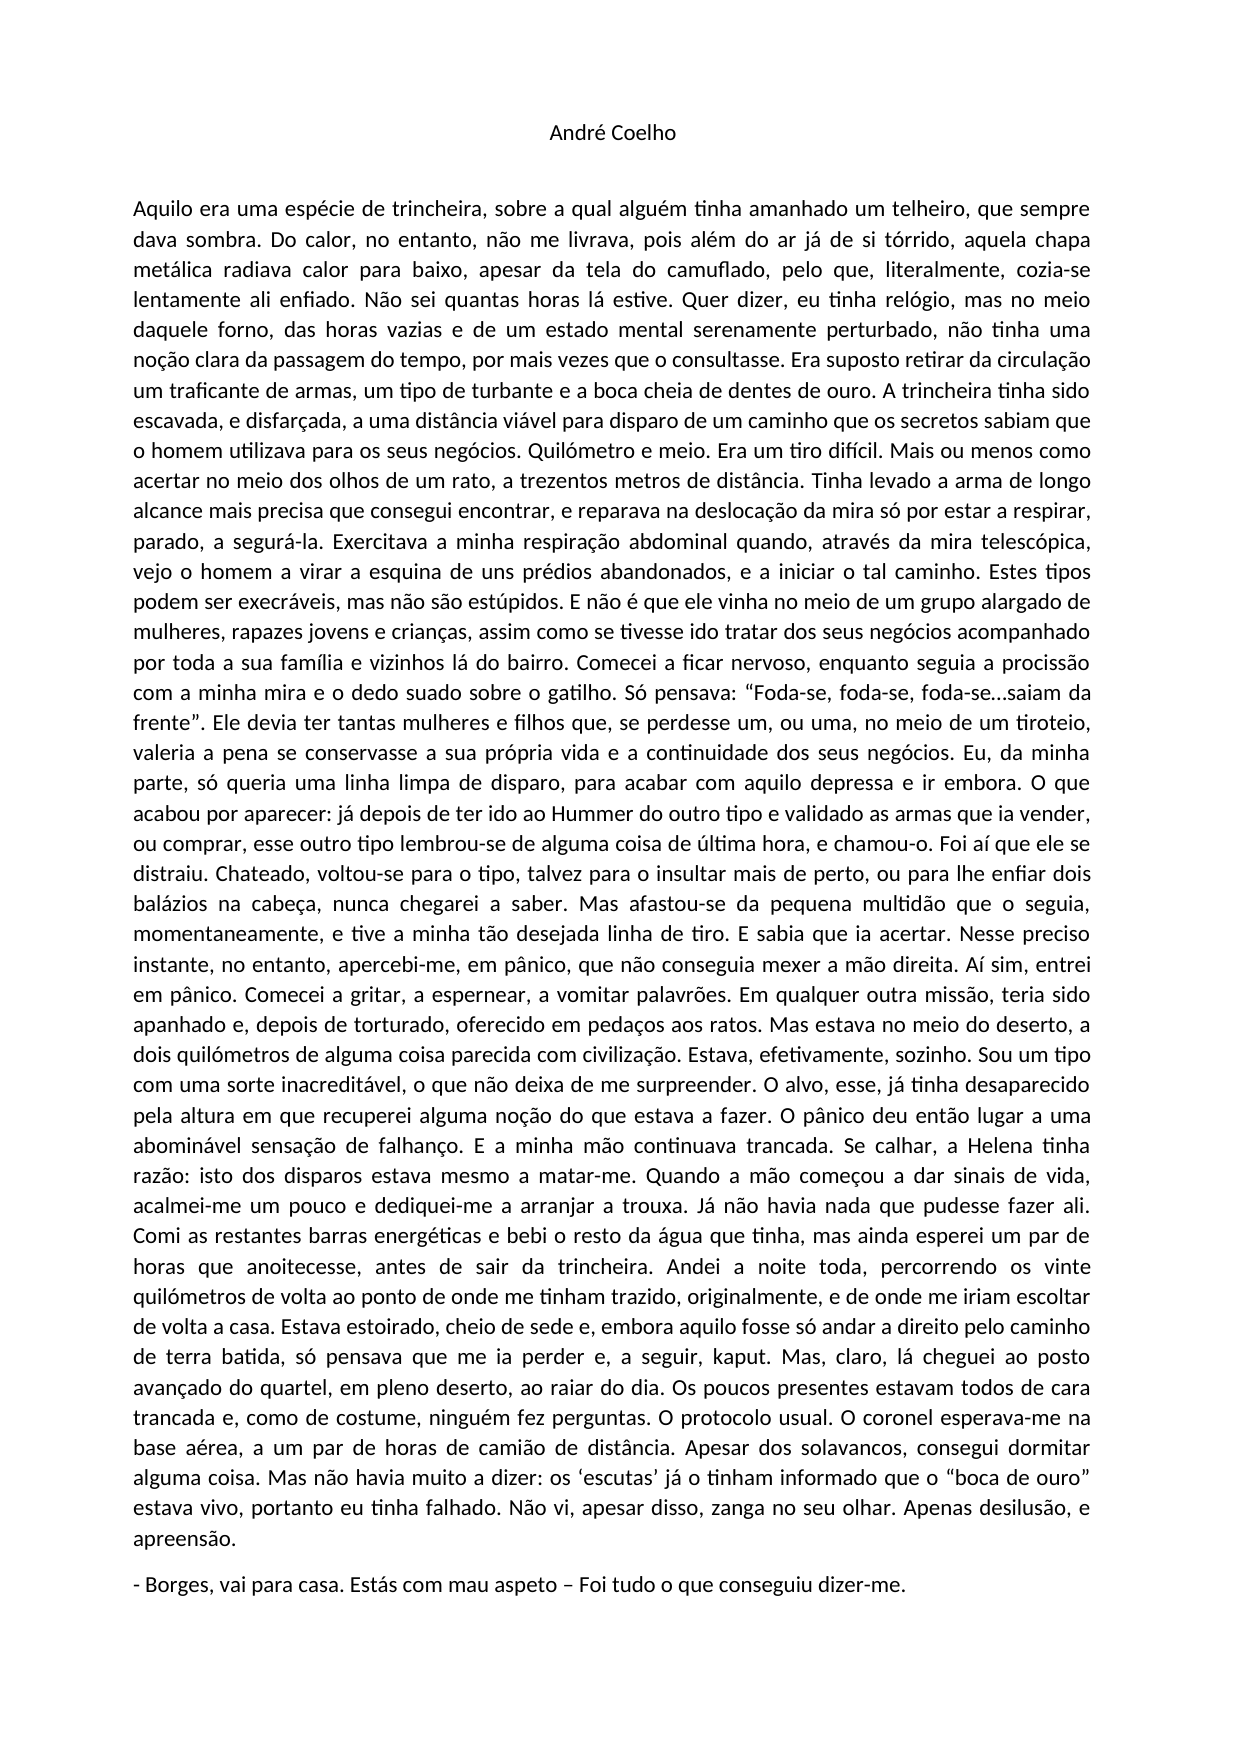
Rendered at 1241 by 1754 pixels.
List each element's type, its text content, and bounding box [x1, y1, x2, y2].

text Aquilo era uma espécie de trincheira, sobre a qual alguém tinha amanhado um telheiro, que sempre dava sombra. Do calor, no entanto, não me livrava, pois além do ar já de si tórrido, aquela chapa metálica radiava calor para baixo, apesar da tela do camuflado, pelo que, literalmente, cozia-se lentamente ali enfiado. Não sei quantas horas lá estive. Quer dizer, eu tinha relógio, mas no meio daquele forno, das horas vazias e de um estado mental serenamente perturbado, não tinha uma noção clara da passagem do tempo, por mais vezes que o consultasse. Era suposto retirar da circulação um traficante de armas, um tipo de turbante e a boca cheia de dentes de ouro. A trincheira tinha sido escavada, e disfarçada, a uma distância viável para disparo de um caminho que os secretos sabiam que o homem utilizava para os seus negócios. Quilómetro e meio. Era um tiro difícil. Mais ou menos como acertar no meio dos olhos de um rato, a trezentos metros de distância. Tinha levado a arma de longo alcance mais precisa que consegui encontrar, e reparava na deslocação da mira só por estar a respirar, parado, a segurá-la. Exercitava a minha respiração abdominal quando, através da mira telescópica, vejo o homem a virar a esquina de uns prédios abandonados, e a iniciar o tal caminho. Estes tipos podem ser execráveis, mas não são estúpidos. E não é que ele vinha no meio de um grupo alargado de mulheres, rapazes jovens e crianças, assim como se tivesse ido tratar dos seus negócios acompanhado por toda a sua família e vizinhos lá do bairro. Comecei a ficar nervoso, enquanto seguia a procissão com a minha mira e o dedo suado sobre o gatilho. Só pensava: “Foda-se, foda-se, foda-se…saiam da frente”. Ele devia ter tantas mulheres e filhos que, se perdesse um, ou uma, no meio de um tiroteio, valeria a pena se conservasse a sua própria vida e a continuidade dos seus negócios. Eu, da minha parte, só queria uma linha limpa de disparo, para acabar com aquilo depressa e ir embora. O que acabou por aparecer: já depois de ter ido ao Hummer do outro tipo e validado as armas que ia vender, ou comprar, esse outro tipo lembrou-se de alguma coisa de última hora, e chamou-o. Foi aí que ele se distraiu. Chateado, voltou-se para o tipo, talvez para o insultar mais de perto, ou para lhe enfiar dois balázios na cabeça, nunca chegarei a saber. Mas afastou-se da pequena multidão que o seguia, momentaneamente, e tive a minha tão desejada linha de tiro. E sabia que ia acertar. Nesse preciso instante, no entanto, apercebi-me, em pânico, que não conseguia mexer a mão direita. Aí sim, entrei em pânico. Comecei a gritar, a espernear, a vomitar palavrões. Em qualquer outra missão, teria sido apanhado e, depois de torturado, oferecido em pedaços aos ratos. Mas estava no meio do deserto, a dois quilómetros de alguma coisa parecida com civilização. Estava, efetivamente, sozinho. Sou um tipo com uma sorte inacreditável, o que não deixa de me surpreender. O alvo, esse, já tinha desaparecido pela altura em que recuperei alguma noção do que estava a fazer. O pânico deu então lugar a uma abominável sensação de falhanço. E a minha mão continuava trancada. Se calhar, a Helena tinha razão: isto dos disparos estava mesmo a matar-me. Quando a mão começou a dar sinais de vida, acalmei-me um pouco e dediquei-me a arranjar a trouxa. Já não havia nada que pudesse fazer ali. Comi as restantes barras energéticas e bebi o resto da água que tinha, mas ainda esperei um par de horas que anoitecesse, antes de sair da trincheira. Andei a noite toda, percorrendo os vinte quilómetros de volta ao ponto de onde me tinham trazido, originalmente, e de onde me iriam escoltar de volta a casa. Estava estoirado, cheio de sede e, embora aquilo fosse só andar a direito pelo caminho de terra batida, só pensava que me ia perder e, a seguir, kaput. Mas, claro, lá cheguei ao posto avançado do quartel, em pleno deserto, ao raiar do dia. Os poucos presentes estavam todos de cara trancada e, como de costume, ninguém fez perguntas. O protocolo usual. O coronel esperava-me na base aérea, a um par de horas de camião de distância. Apesar dos solavancos, consegui dormitar alguma coisa. Mas não havia muito a dizer: os ‘escutas’ já o tinham informado que o “boca de ouro” estava vivo, portanto eu tinha falhado. Não vi, apesar disso, zanga no seu olhar. Apenas desilusão, e apreensão. [133, 194, 1093, 1552]
text - Borges, vai para casa. Estás com mau aspeto – Foi tudo o que conseguiu dizer-me. [133, 1571, 1093, 1598]
